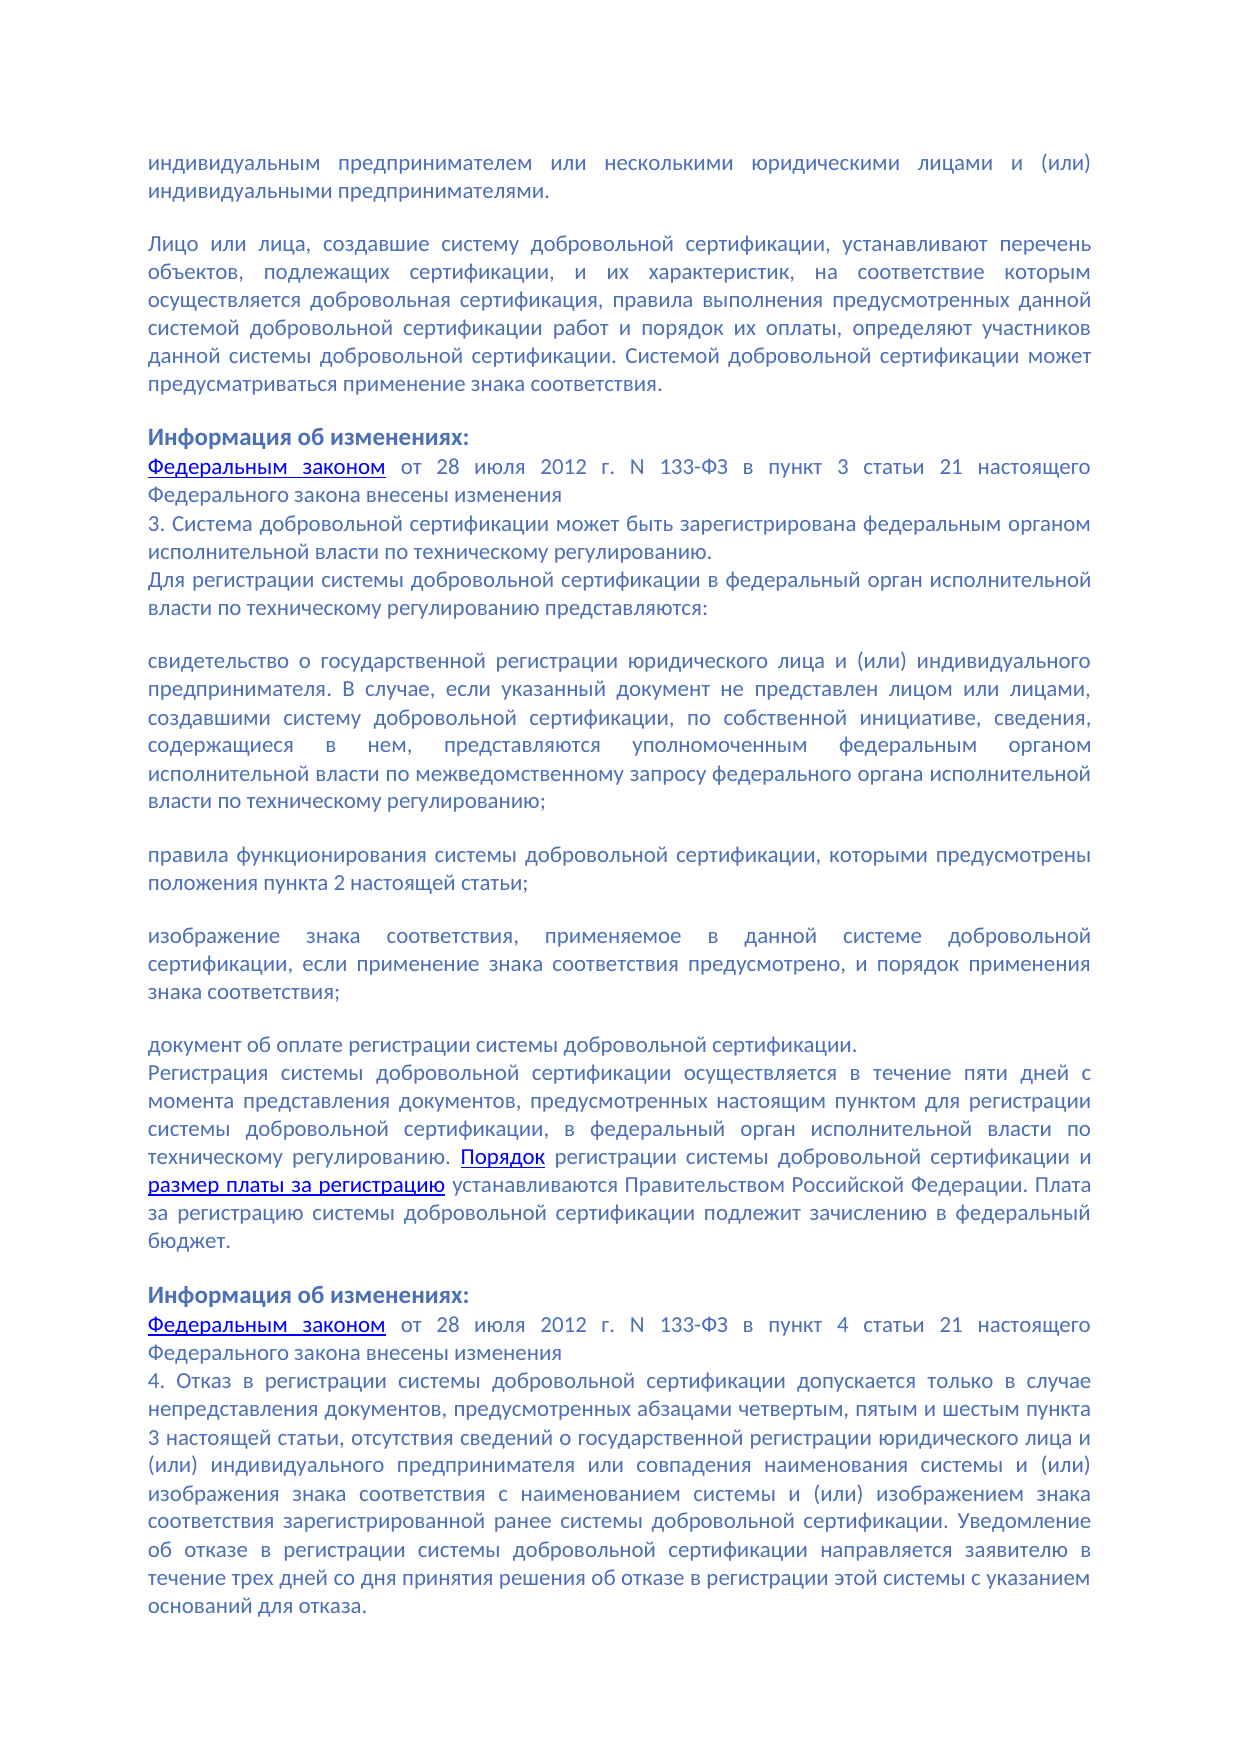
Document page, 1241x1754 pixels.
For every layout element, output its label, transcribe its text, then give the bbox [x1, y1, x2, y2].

text Федеральным законом от 28 июля 2012 г. N 133-ФЗ в пункт 4 статьи 21 настоящего Федерального закона внесены изменения [148, 1310, 1092, 1366]
text Федеральным законом от 28 июля 2012 г. N 133-ФЗ в пункт 3 статьи 21 настоящего Федерального закона внесены изменения [148, 452, 1092, 508]
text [148, 148, 1092, 204]
text документ об оплате регистрации системы добровольной сертификации. [148, 1030, 1092, 1058]
text свидетельство о государственной регистрации юридического лица и (или) индивидуального предпринимателя. В случае, если указанный документ не представлен лицом или лицами, создавшими систему добровольной сертификации, по собственной инициативе, сведения, содержащиеся в нем, представляются уполномоченным федеральным органом исполнительной власти по межведомственному запросу федерального органа исполнительной власти по техническому регулированию; [148, 647, 1092, 815]
text правила функционирования системы добровольной сертификации, которыми предусмотрены положения пункта 2 настоящей статьи; [148, 840, 1092, 896]
text изображение знака соответствия, применяемое в данной системе добровольной сертификации, если применение знака соответствия предусмотрено, и порядок применения знака соответствия; [148, 921, 1092, 1005]
text Регистрация системы добровольной сертификации осуществляется в течение пяти дней с момента представления документов, предусмотренных настоящим пунктом для регистрации системы добровольной сертификации, в федеральный орган исполнительной власти по техническому регулированию. Порядок регистрации системы добровольной сертификации и размер платы за регистрацию устанавливаются Правительством Российской Федерации. Плата за регистрацию системы добровольной сертификации подлежит зачислению в федеральный бюджет. [148, 1058, 1092, 1254]
text 3. Система добровольной сертификации может быть зарегистрирована федеральным органом исполнительной власти по техническому регулированию. [148, 509, 1092, 565]
text 4. Отказ в регистрации системы добровольной сертификации допускается только в случае непредставления документов, предусмотренных абзацами четвертым, пятым и шестым пункта 3 настоящей статьи, отсутствия сведений о государственной регистрации юридического лица и (или) индивидуального предпринимателя или совпадения наименования системы и (или) изображения знака соответствия с наименованием системы и (или) изображением знака соответствия зарегистрированной ранее системы добровольной сертификации. Уведомление об отказе в регистрации системы добровольной сертификации направляется заявителю в течение трех дней со дня принятия решения об отказе в регистрации этой системы с указанием оснований для отказа. [148, 1367, 1092, 1619]
text Информация об изменениях: [148, 421, 1092, 452]
text Для регистрации системы добровольной сертификации в федеральный орган исполнительной власти по техническому регулированию представляются: [148, 566, 1092, 622]
text Информация об изменениях: [148, 1279, 1092, 1309]
text Лицо или лица, создавшие систему добровольной сертификации, устанавливают перечень объектов, подлежащих сертификации, и их характеристик, на соответствие которым осуществляется добровольная сертификация, правила выполнения предусмотренных данной системой добровольной сертификации работ и порядок их оплаты, определяют участников данной системы добровольной сертификации. Системой добровольной сертификации может предусматриваться применение знака соответствия. [148, 229, 1092, 397]
